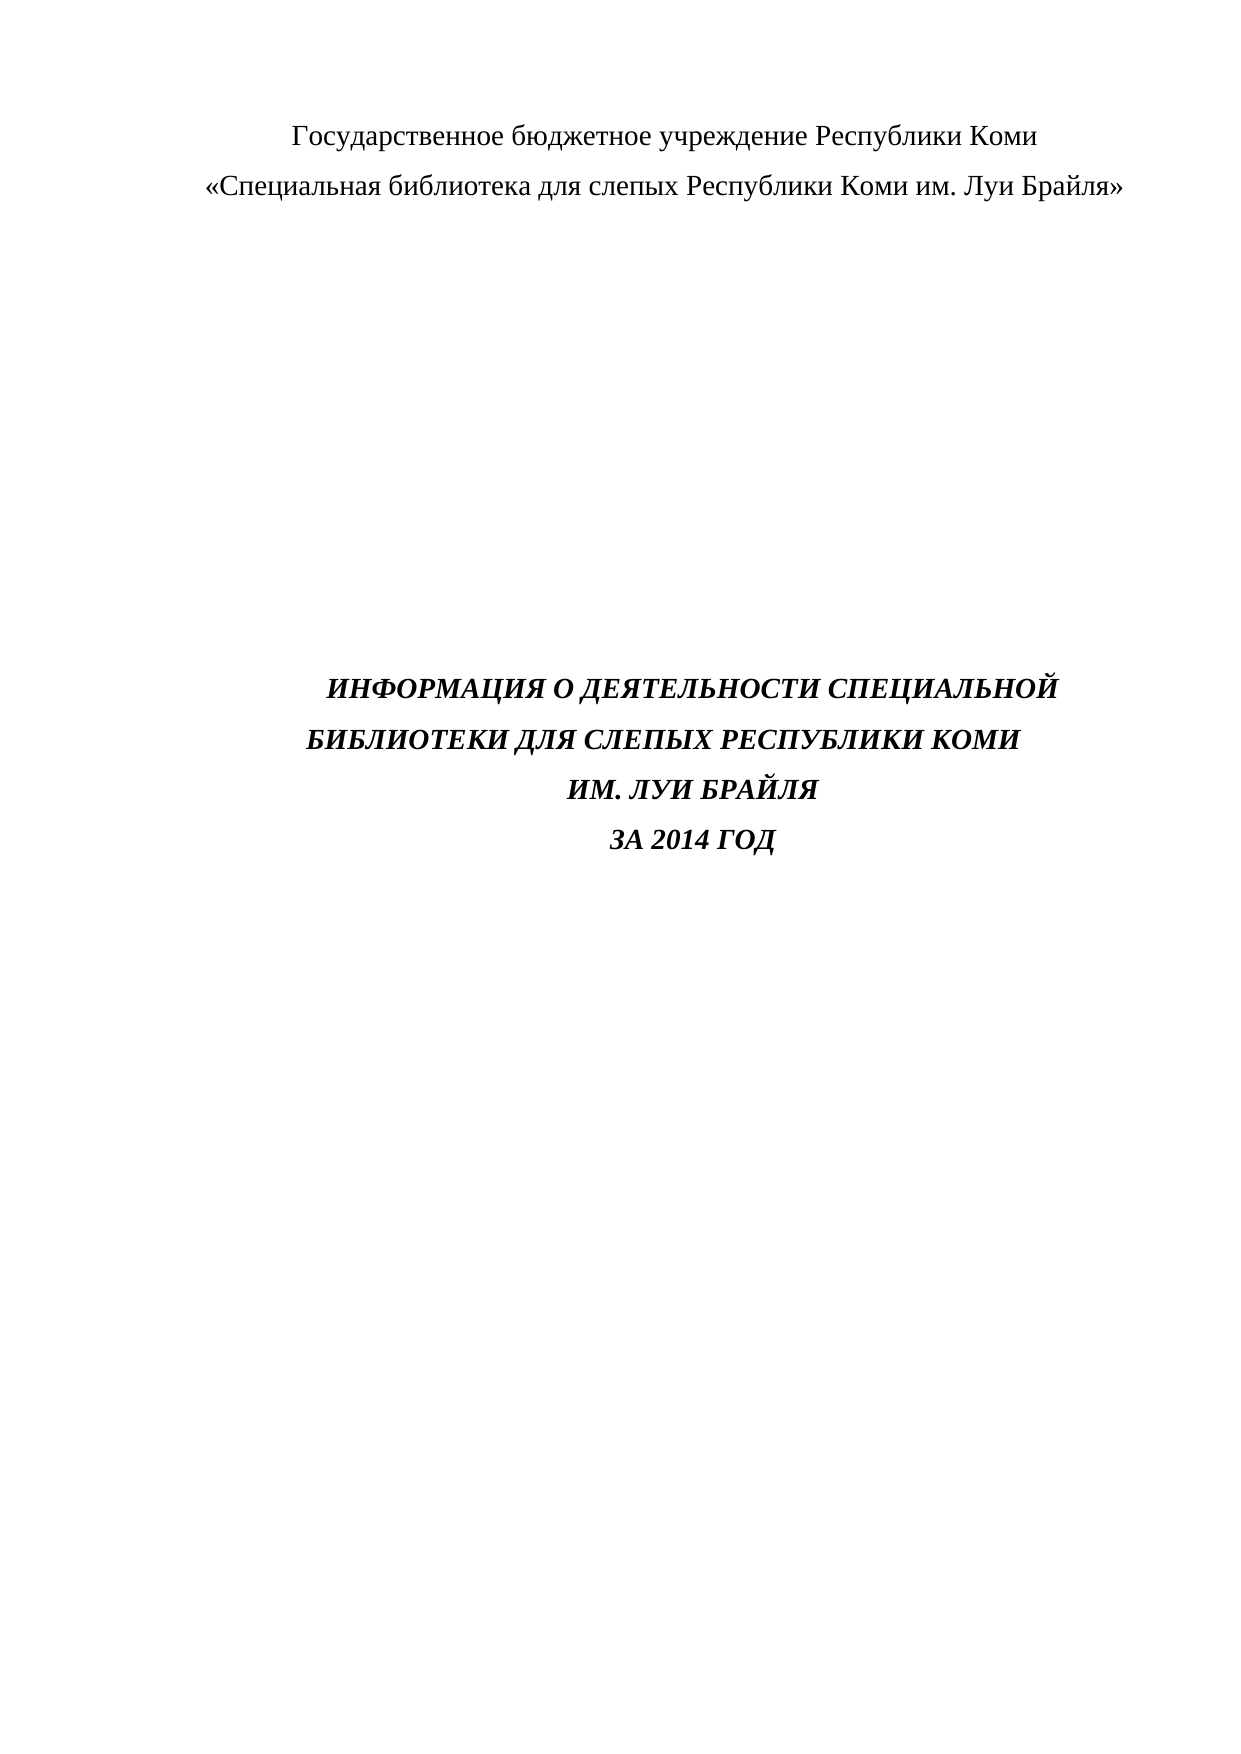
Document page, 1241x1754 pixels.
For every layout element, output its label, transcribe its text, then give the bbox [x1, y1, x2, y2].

text ЗА 2014 ГОД [177, 822, 1152, 856]
text Государственное бюджетное учреждение Республики Коми [177, 118, 1152, 152]
text ИМ. ЛУИ БРАЙЛЯ [177, 772, 1152, 806]
text «Специальная библиотека для слепых Республики Коми им. Луи Брайля» [177, 168, 1152, 202]
text ИНФОРМАЦИЯ О ДЕЯТЕЛЬНОСТИ СПЕЦИАЛЬНОЙ БИБЛИОТЕКИ ДЛЯ СЛЕПЫХ РЕСПУБЛИКИ КОМИ [177, 672, 1152, 755]
